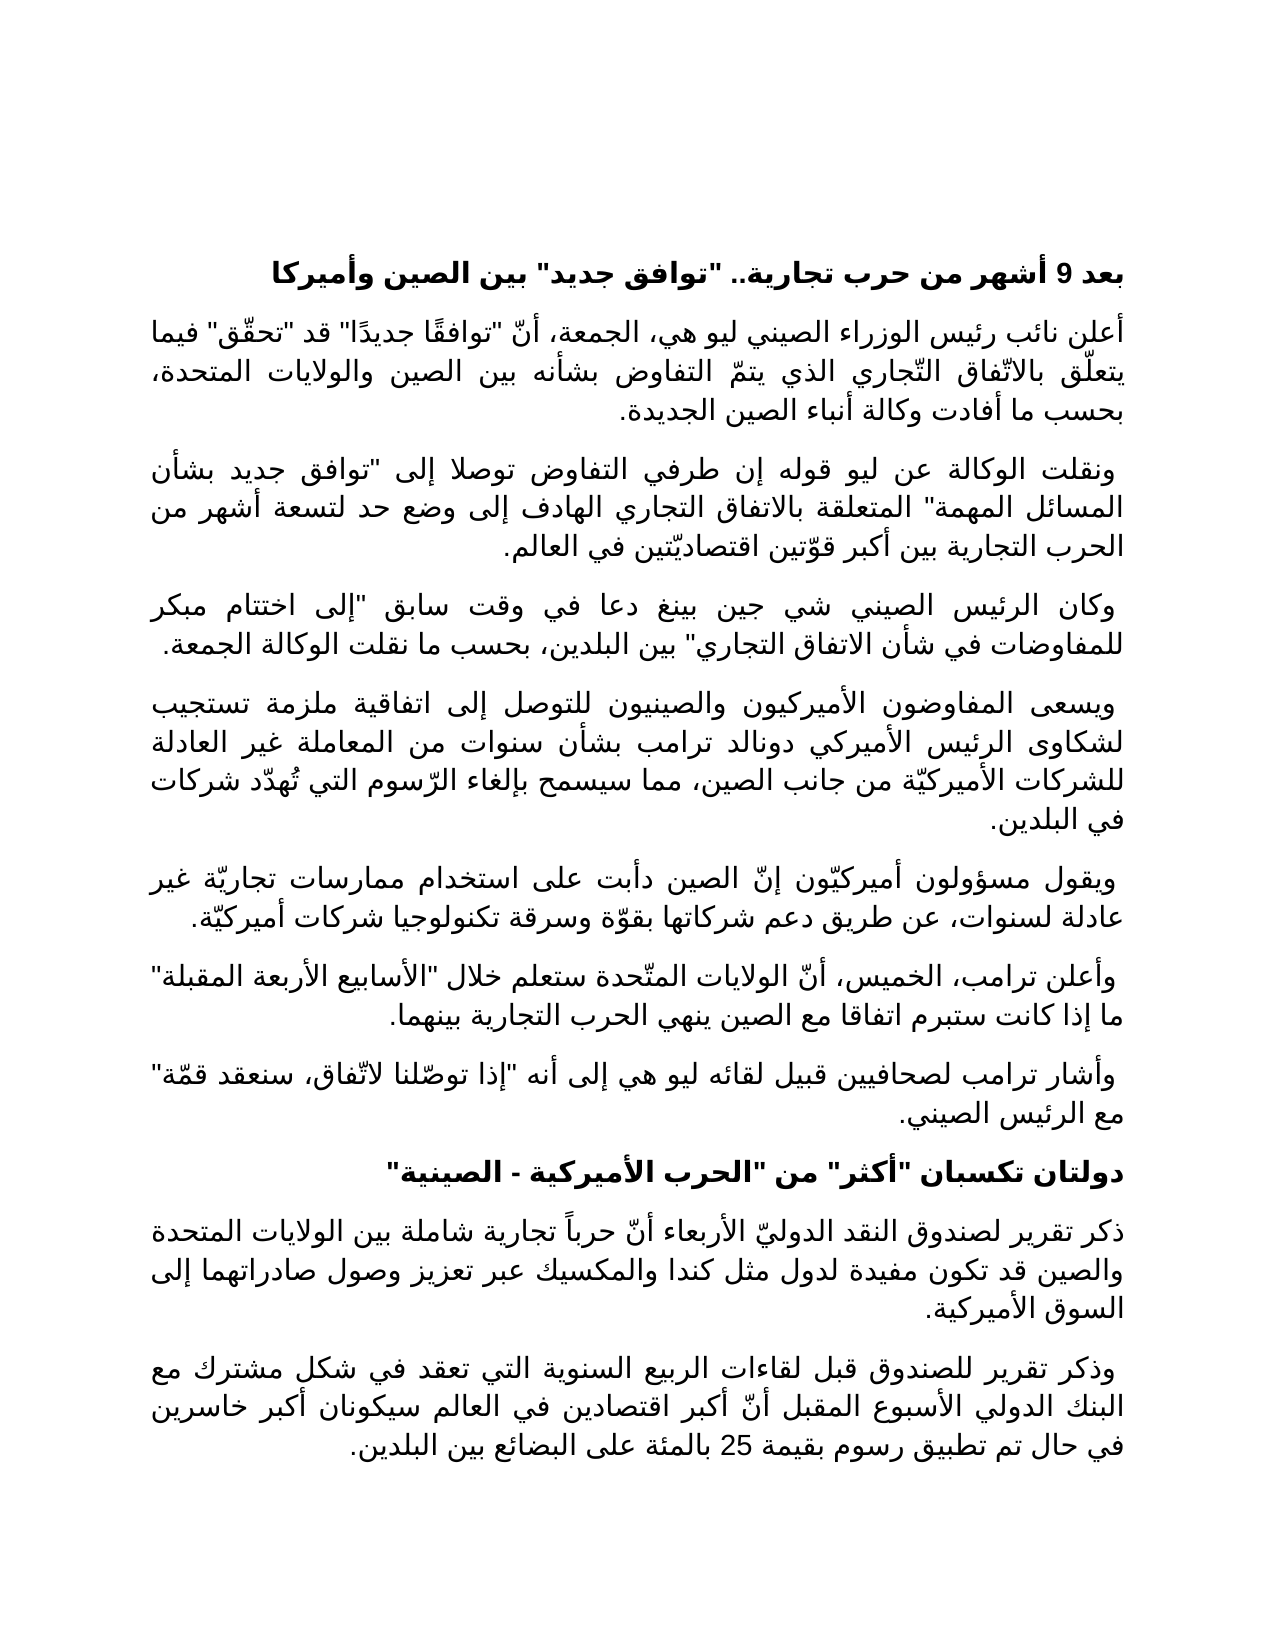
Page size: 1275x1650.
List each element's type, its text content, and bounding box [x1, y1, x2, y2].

text دولتان تكسبان "أكثر" من "الحرب الأميركية - الصينية" [150, 1155, 1125, 1188]
text ذكر تقرير لصندوق النقد الدوليّ الأربعاء أنّ حرباً تجارية شاملة بين الولايات المتحدة والصين قد تكون مفيدة لدول مثل كندا والمكسيك عبر تعزيز وصول صادراتهما إلى السوق الأميركية. [150, 1214, 1125, 1325]
text ويقول مسؤولون أميركيّون إنّ الصين دأبت على استخدام ممارسات تجاريّة غير عادلة لسنوات، عن طريق دعم شركاتها بقوّة وسرقة تكنولوجيا شركات أميركيّة. [150, 861, 1125, 933]
text ويسعى المفاوضون الأميركيون والصينيون للتوصل إلى اتفاقية ملزمة تستجيب لشكاوى الرئيس الأميركي دونالد ترامب بشأن سنوات من المعاملة غير العادلة للشركات الأميركيّة من جانب الصين، مما سيسمح بإلغاء الرّسوم التي تُهدّد شركات في البلدين. [150, 686, 1125, 835]
text وأشار ترامب لصحافيين قبيل لقائه ليو هي إلى أنه "إذا توصّلنا لاتّفاق، سنعقد قمّة" مع الرئيس الصيني. [150, 1057, 1125, 1129]
text وكان الرئيس الصيني شي جين بينغ دعا في وقت سابق "إلى اختتام مبكر للمفاوضات في شأن الاتفاق التجاري" بين البلدين، بحسب ما نقلت الوكالة الجمعة. [150, 588, 1125, 660]
text وذكر تقرير للصندوق قبل لقاءات الربيع السنوية التي تعقد في شكل مشترك مع البنك الدولي الأسبوع المقبل أنّ أكبر اقتصادين في العالم سيكونان أكبر خاسرين في حال تم تطبيق رسوم بقيمة 25 بالمئة على البضائع بين البلدين. [150, 1351, 1125, 1461]
text ونقلت الوكالة عن ليو قوله إن طرفي التفاوض توصلا إلى "توافق جديد بشأن المسائل المهمة" المتعلقة بالاتفاق التجاري الهادف إلى وضع حد لتسعة أشهر من الحرب التجارية بين أكبر قوّتين اقتصاديّتين في العالم. [150, 452, 1125, 562]
text وأعلن ترامب، الخميس، أنّ الولايات المتّحدة ستعلم خلال "الأسابيع الأربعة المقبلة" ما إذا كانت ستبرم اتفاقا مع الصين ينهي الحرب التجارية بينهما. [150, 959, 1125, 1031]
text أعلن نائب رئيس الوزراء الصيني ليو هي، الجمعة، أنّ "توافقًا جديدًا" قد "تحقّق" فيما يتعلّق بالاتّفاق التّجاري الذي يتمّ التفاوض بشأنه بين الصين والولايات المتحدة، بحسب ما أفادت وكالة أنباء الصين الجديدة. [150, 315, 1125, 426]
text بعد 9 أشهر من حرب تجارية.. "توافق جديد" بين الصين وأميركا [150, 256, 1125, 289]
